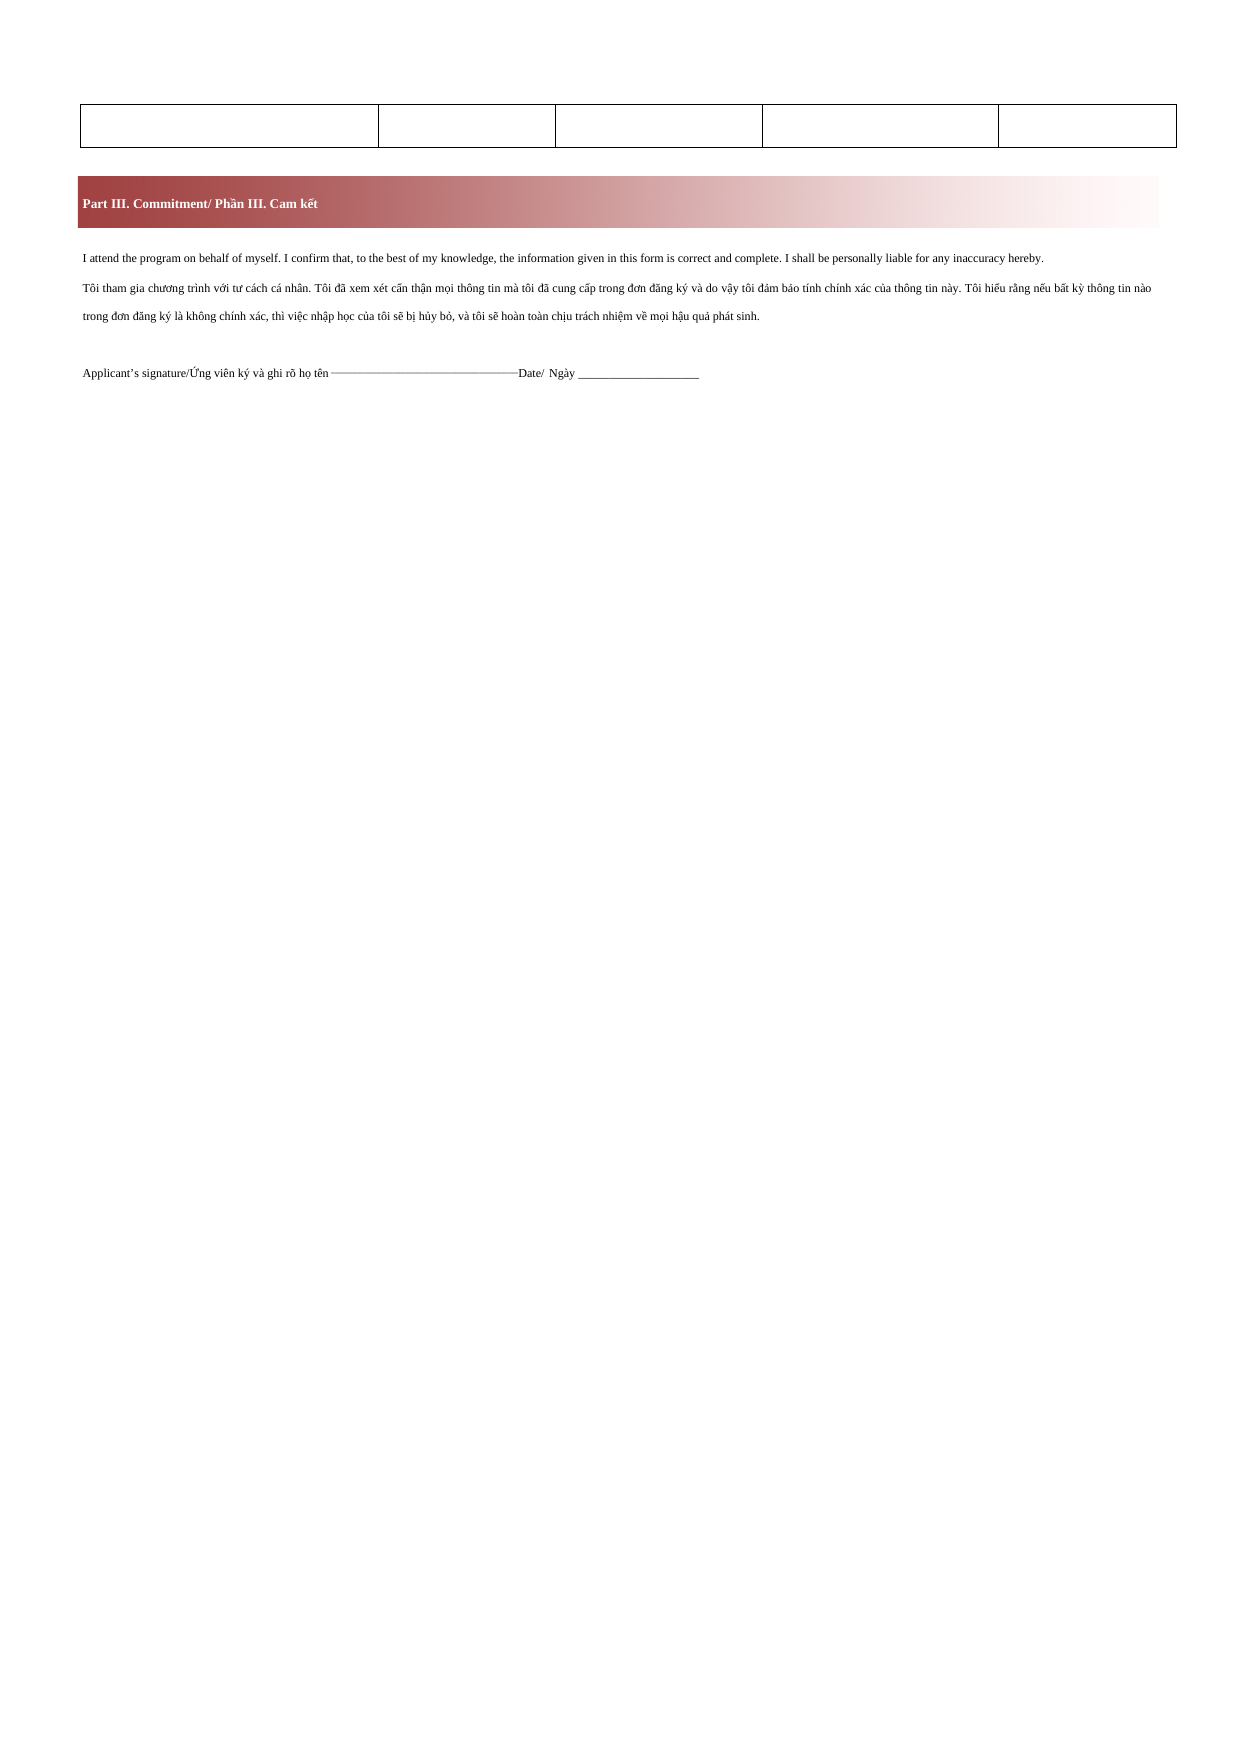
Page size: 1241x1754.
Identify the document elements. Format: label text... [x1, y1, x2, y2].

picture [77, 176, 1160, 228]
table_cell  [556, 105, 762, 147]
table_cell  [763, 105, 998, 147]
text Tôi tham gia chương trình với tư cách cá nhân. Tôi đã xem xét cẩn thận mọi thông tin mà tôi đã cung cấp trong đơn đăng ký và do vậy tôi đảm bảo tính chính xác của thông tin này. Tôi hiểu rằng nếu bất kỳ thông tin nào trong đơn đăng ký là không chính xác, thì việc nhập học của tôi sẽ bị hủy bỏ, và tôi sẽ hoàn toàn chịu trách nhiệm về mọi hậu quả phát sinh. [82, 271, 1157, 323]
text Part III. Commitment/ Phần III. Cam kết [82, 186, 1157, 212]
table_cell  [379, 105, 555, 147]
table_cell [81, 105, 378, 147]
text Applicant’s signature/Ứng viên ký và ghi rõ họ tên _______________________________________Date/ Ngày ____________________ [82, 356, 1157, 380]
text I attend the program on behalf of myself. I confirm that, to the best of my knowledge, the information given in this form is correct and complete. I shall be personally liable for any inaccuracy hereby. [82, 241, 1157, 265]
table_cell  [999, 105, 1176, 147]
